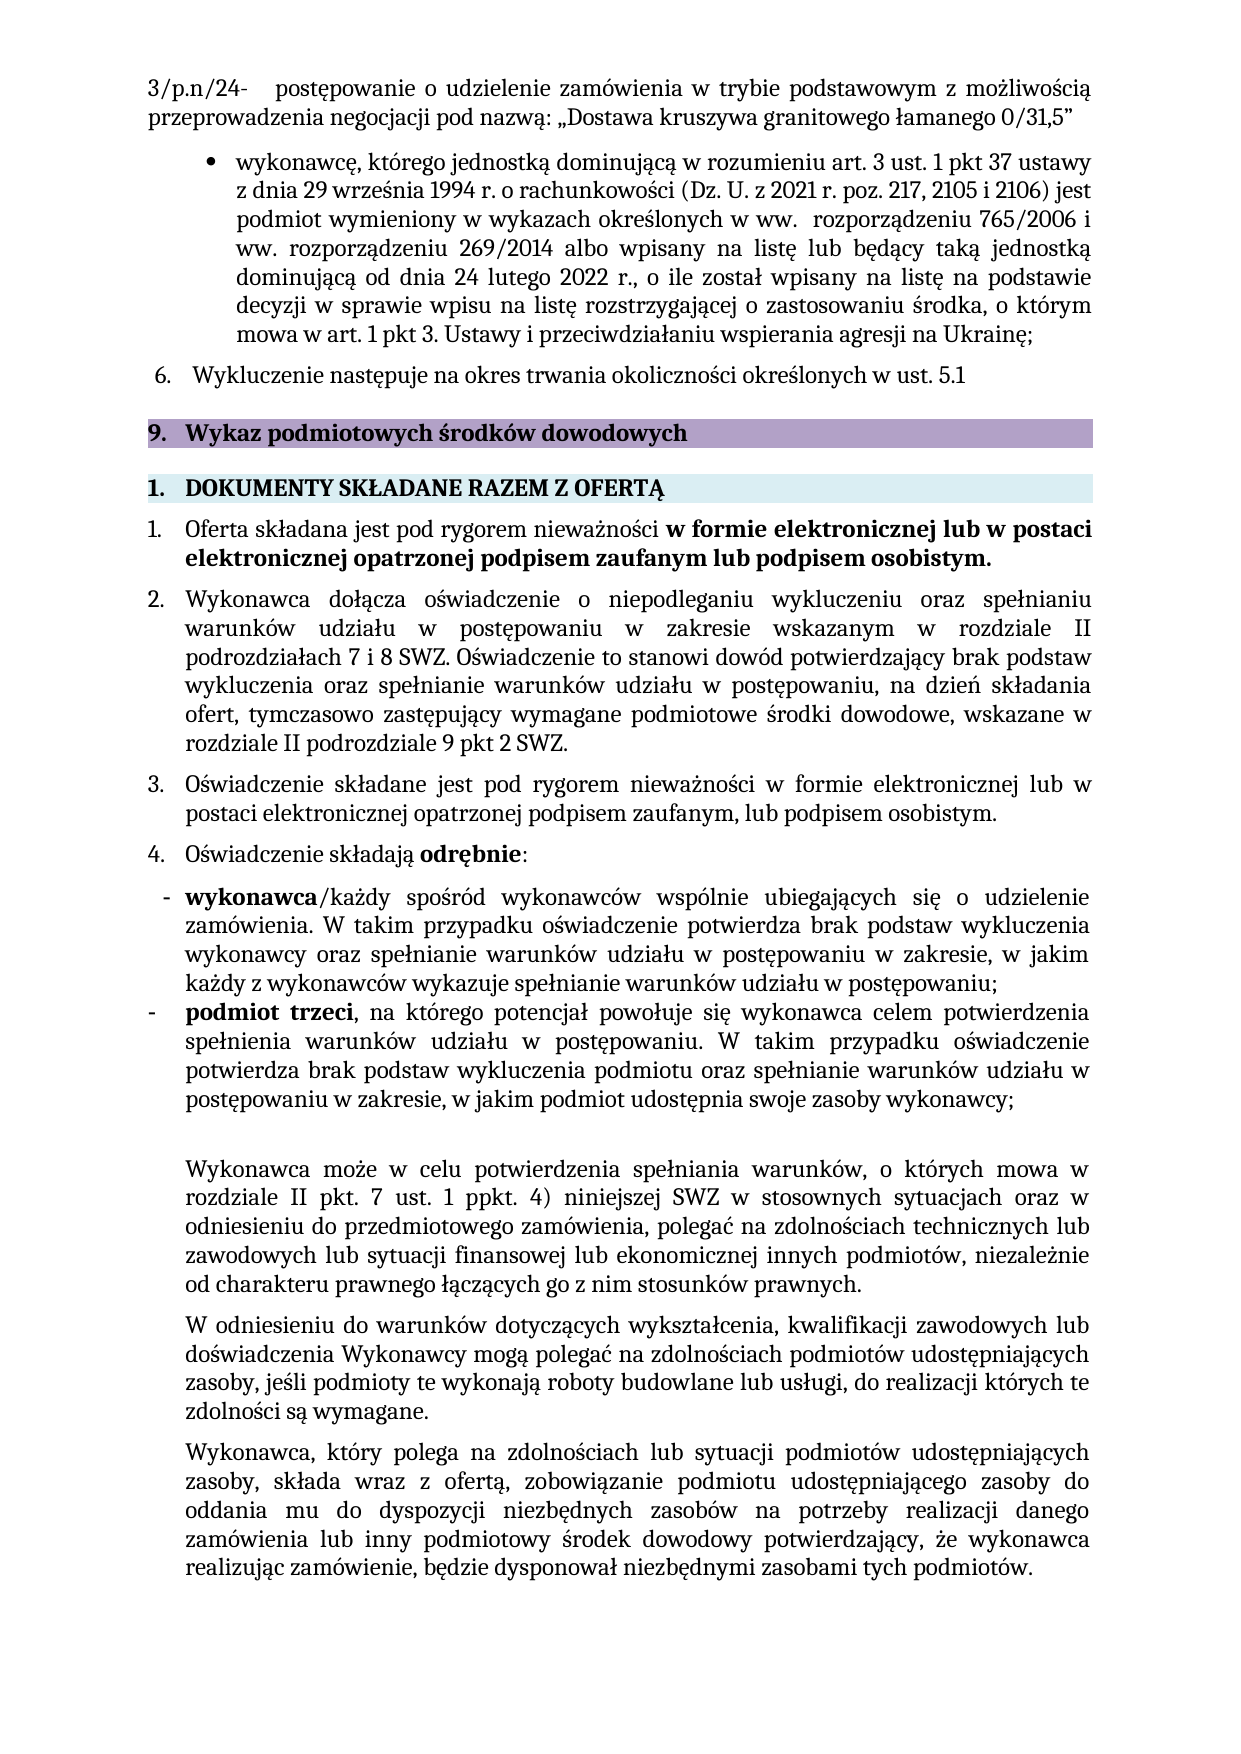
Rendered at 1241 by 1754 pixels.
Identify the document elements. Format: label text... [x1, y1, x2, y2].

list Oświadczenie składają odrębnie: [148, 840, 1093, 869]
list Wykonawca dołącza oświadczenie o niepodleganiu wykluczeniu oraz spełnianiu warunków udziału w postępowaniu w zakresie wskazanym w rozdziale II podrozdziałach 7 i 8 SWZ. Oświadczenie to stanowi dowód potwierdzający brak podstaw wykluczenia oraz spełnianie warunków udziału w postępowaniu, na dzień składania ofert, tymczasowo zastępujący wymagane podmiotowe środki dowodowe, wskazane w rozdziale II podrozdziale 9 pkt 2 SWZ. [148, 585, 1093, 758]
list podmiot trzeci, na którego potencjał powołuje się wykonawca celem potwierdzenia spełnienia warunków udziału w postępowaniu. W takim przypadku oświadczenie potwierdza brak podstaw wykluczenia podmiotu oraz spełnianie warunków udziału w postępowaniu w zakresie, w jakim podmiot udostępnia swoje zasoby wykonawcy; [148, 997, 1091, 1113]
text Wykonawca, który polega na zdolnościach lub sytuacji podmiotów udostępniających zasoby, składa wraz z ofertą, zobowiązanie podmiotu udostępniającego zasoby do oddania mu do dyspozycji niezbędnych zasobów na potrzeby realizacji danego zamówienia lub inny podmiotowy środek dowodowy potwierdzający, że wykonawca realizując zamówienie, będzie dysponował niezbędnymi zasobami tych podmiotów. [185, 1438, 1091, 1582]
list Wykaz podmiotowych środków dowodowych [148, 419, 1093, 448]
list DOKUMENTY SKŁADANE RAZEM Z OFERTĄ [148, 474, 1093, 503]
text W odniesieniu do warunków dotyczących wykształcenia, kwalifikacji zawodowych lub doświadczenia Wykonawcy mogą polegać na zdolnościach podmiotów udostępniających zasoby, jeśli podmioty te wykonają roboty budowlane lub usługi, do realizacji których te zdolności są wymagane. [185, 1311, 1091, 1426]
list wykonawcę, którego jednostką dominującą w rozumieniu art. 3 ust. 1 pkt 37 ustawy z dnia 29 września 1994 r. o rachunkowości (Dz. U. z 2021 r. poz. 217, 2105 i 2106) jest podmiot wymieniony w wykazach określonych w ww. rozporządzeniu 765/2006 i ww. rozporządzeniu 269/2014 albo wpisany na listę lub będący taką jednostką dominującą od dnia 24 lutego 2022 r., o ile został wpisany na listę na podstawie decyzji w sprawie wpisu na listę rozstrzygającej o zastosowaniu środka, o którym mowa w art. 1 pkt 3. Ustawy i przeciwdziałaniu wspierania agresji na Ukrainę; [207, 148, 1093, 349]
list Wykluczenie następuje na okres trwania okoliczności określonych w ust. 5.1 [154, 361, 1093, 390]
list Oświadczenie składane jest pod rygorem nieważności w formie elektronicznej lub w postaci elektronicznej opatrzonej podpisem zaufanym, lub podpisem osobistym. [148, 770, 1093, 828]
text Wykonawca może w celu potwierdzenia spełniania warunków, o których mowa w rozdziale II pkt. 7 ust. 1 ppkt. 4) niniejszej SWZ w stosownych sytuacjach oraz w odniesieniu do przedmiotowego zamówienia, polegać na zdolnościach technicznych lub zawodowych lub sytuacji finansowej lub ekonomicznej innych podmiotów, niezależnie od charakteru prawnego łączących go z nim stosunków prawnych. [185, 1154, 1091, 1298]
list wykonawca/każdy spośród wykonawców wspólnie ubiegających się o udzielenie zamówienia. W takim przypadku oświadczenie potwierdza brak podstaw wykluczenia wykonawcy oraz spełnianie warunków udziału w postępowaniu w zakresie, w jakim każdy z wykonawców wykazuje spełnianie warunków udziału w postępowaniu; [162, 881, 1091, 997]
list Oferta składana jest pod rygorem nieważności w formie elektronicznej lub w postaci elektronicznej opatrzonej podpisem zaufanym lub podpisem osobistym. [148, 515, 1093, 573]
